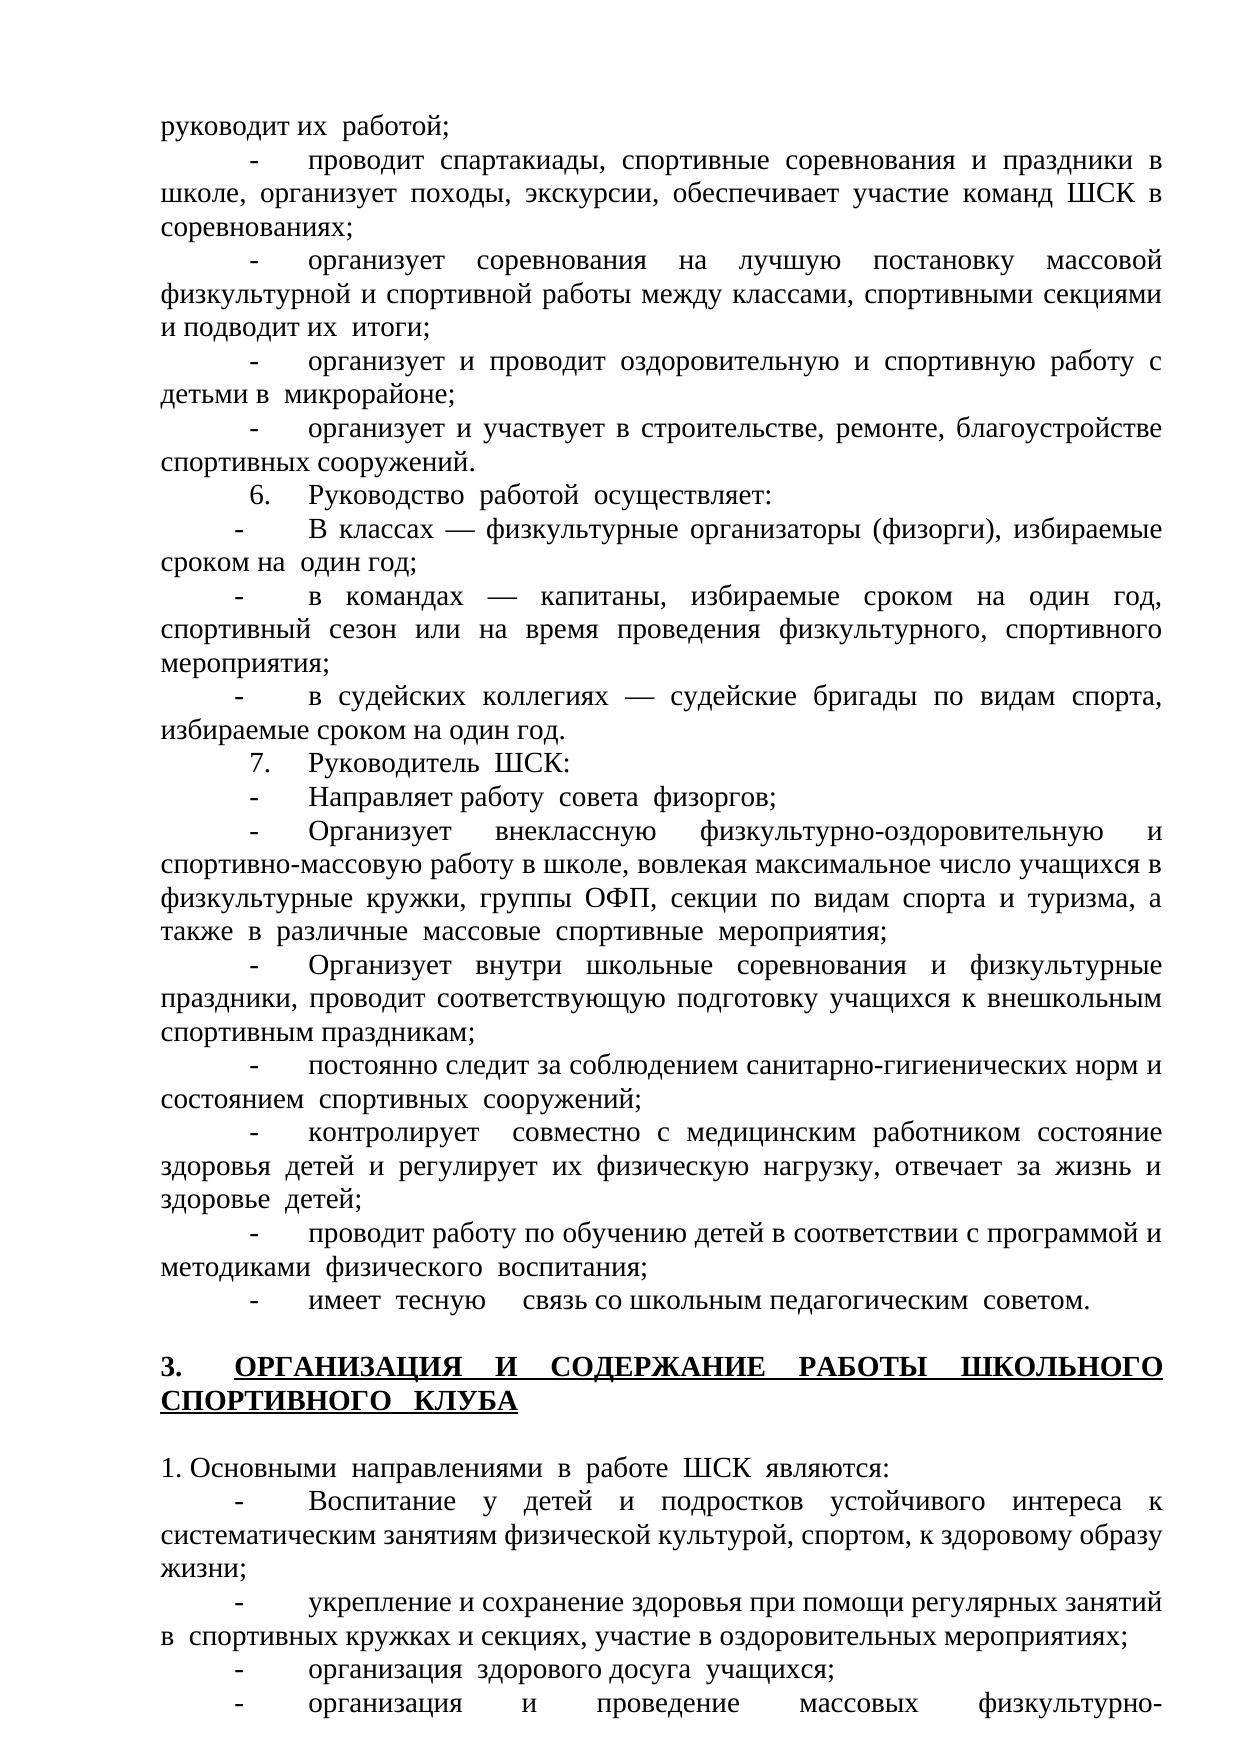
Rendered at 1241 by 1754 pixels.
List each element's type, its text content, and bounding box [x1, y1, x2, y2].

list постоянно следит за соблюдением санитарно-гигиенических норм и состоянием спортивных сооружений; [160, 1047, 1163, 1114]
list контролирует совместно с медицинским работником состояние здоровья детей и регулирует их физическую нагрузку, отвечает за жизнь и здоровье детей; [160, 1114, 1163, 1215]
subtitle ОРГАНИЗАЦИЯ И СОДЕРЖАНИЕ РАБОТЫ ШКОЛЬНОГО СПОРТИВНОГО КЛУБА [160, 1349, 1163, 1416]
list Организует внутри школьные соревнования и физкультурные праздники, проводит соответствующую подготовку учащихся к внешкольным спортивным праздникам; [160, 947, 1163, 1047]
list Организует внеклассную физкультурно-оздоровительную и спортивно-массовую работу в школе, вовлекая максимальное число учащихся в физкультурные кружки, группы ОФП, секции по видам спорта и туризма, а также в различные массовые спортивные мероприятия; [160, 813, 1163, 947]
list организация здорового досуга учащихся; [160, 1651, 1163, 1685]
list В классах — физкультурные организаторы (физорги), избираемые сроком на один год; [160, 511, 1163, 578]
list Воспитание у детей и подростков устойчивого интереса к систематическим занятиям физической культурой, спортом, к здоровому образу жизни; [160, 1483, 1163, 1584]
list в командах — капитаны, избираемые сроком на один год, спортивный сезон или на время проведения физкультурного, спортивного мероприятия; [160, 578, 1163, 678]
list Руководитель ШСК: [160, 746, 1163, 779]
list Направляет работу совета физоргов; [160, 779, 1163, 813]
list проводит работу по обучению детей в соответствии с программой и методиками физического воспитания; [160, 1215, 1163, 1282]
list Руководство работой осуществляет: [160, 477, 1163, 511]
list имеет тесную связь со школьным педагогическим советом. [160, 1282, 1163, 1316]
text 1. Основными направлениями в работе ШСК являются: [160, 1450, 1163, 1483]
list организует соревнования на лучшую постановку массовой физкультурной и спортивной работы между классами, спортивными секциями и подводит их итоги; [160, 242, 1163, 343]
list в судейских коллегиях — судейские бригады по видам спорта, избираемые сроком на один год. [160, 678, 1163, 746]
list организует и проводит оздоровительную и спортивную работу с детьми в микрорайоне; [160, 343, 1163, 410]
list организует и участвует в строительстве, ремонте, благоустройстве спортивных сооружений. [160, 410, 1163, 477]
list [160, 108, 1163, 142]
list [160, 1685, 1163, 1718]
list проводит спартакиады, спортивные соревнования и праздники в школе, организует походы, экскурсии, обеспечивает участие команд ШСК в соревнованиях; [160, 142, 1163, 242]
list укрепление и сохранение здоровья при помощи регулярных занятий в спортивных кружках и секциях, участие в оздоровительных мероприятиях; [160, 1584, 1163, 1651]
